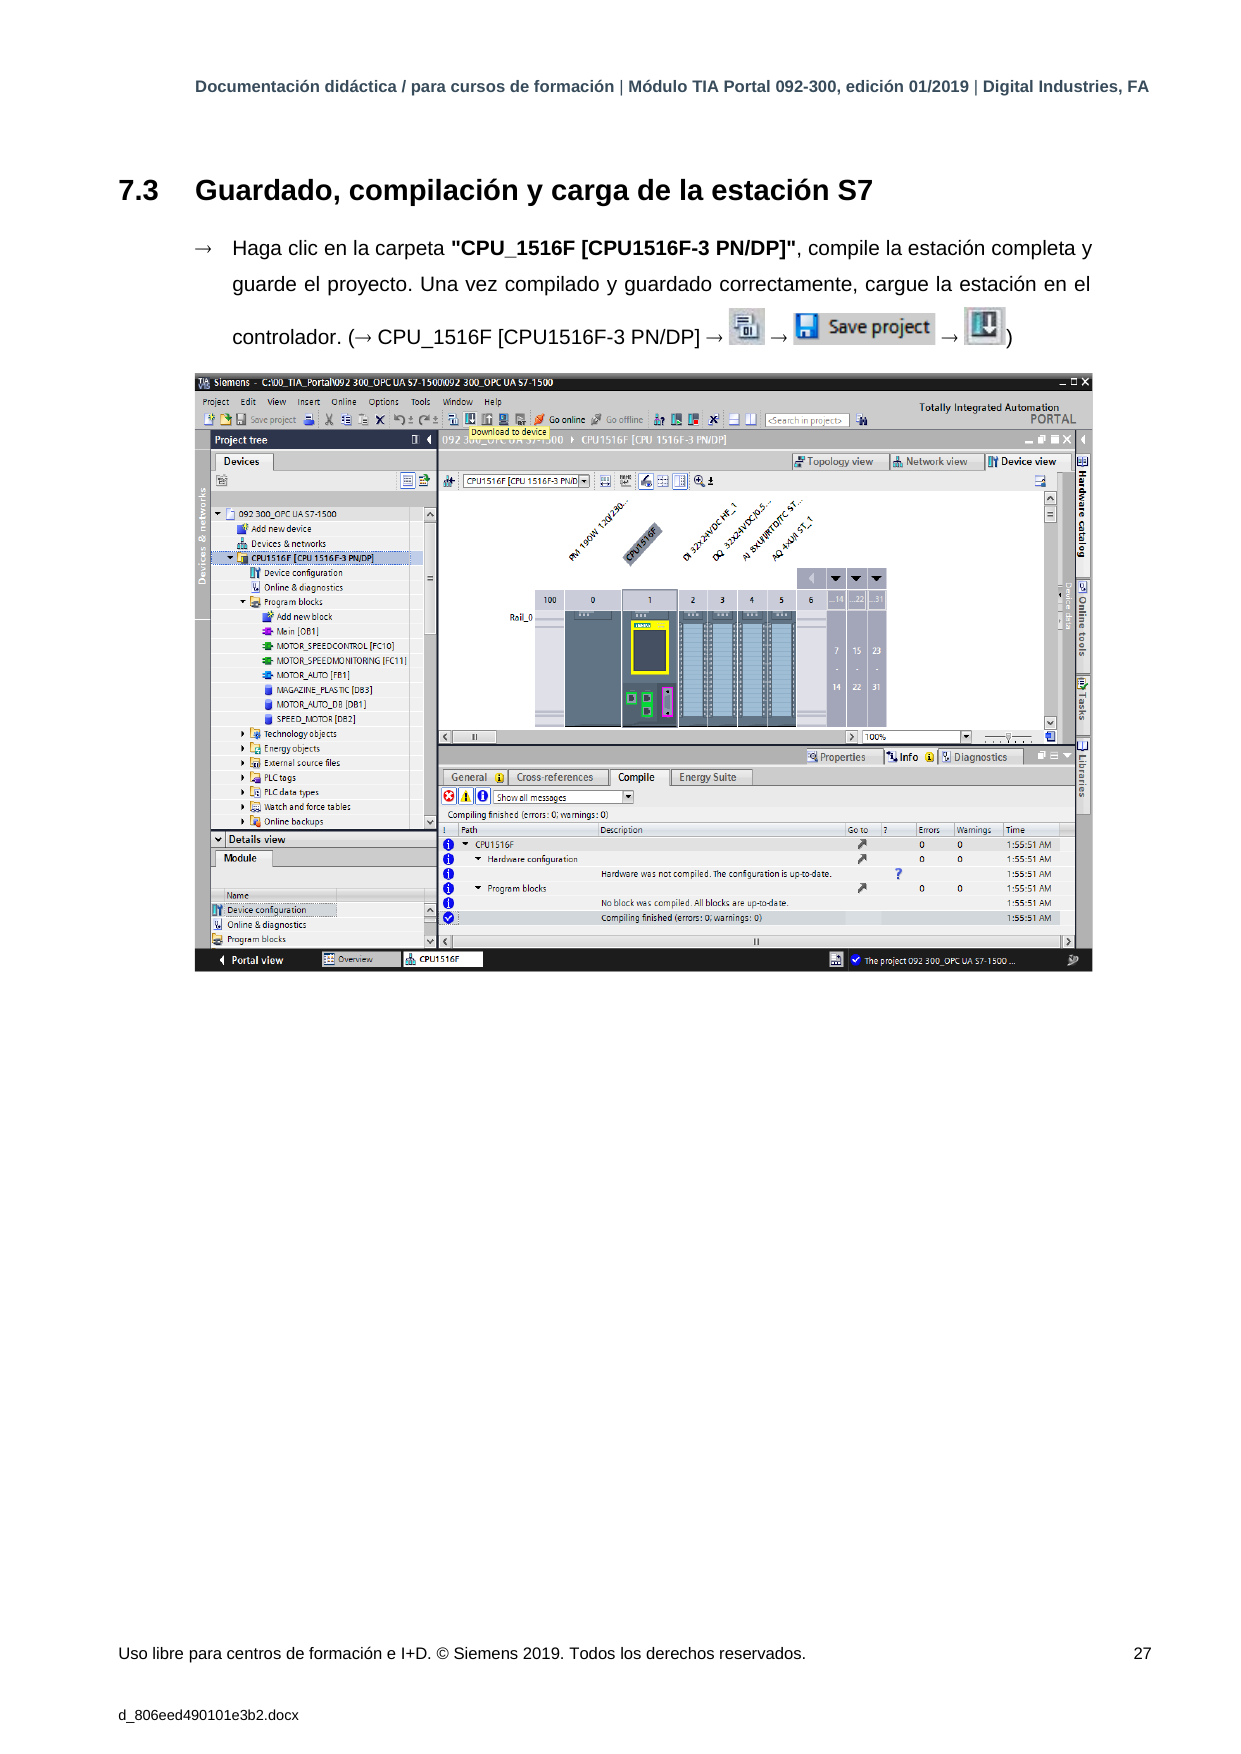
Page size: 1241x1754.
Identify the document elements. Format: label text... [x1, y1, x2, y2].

picture [728, 308, 765, 345]
picture [194, 373, 1093, 972]
picture [793, 313, 936, 345]
text Haga clic en la carpeta "CPU_1516F [CPU1516F-3 PN/DP]", compile la estación completa y guarde el proyecto. Una vez compilado y guardado correctamente, cargue la estación en el controlador. ( CPU_1516F [CPU1516F-3 PN/DP] ) [195, 236, 1092, 349]
subtitle Guardado, compilación y carga de la estación S7 [118, 173, 1092, 206]
picture [964, 307, 1006, 345]
